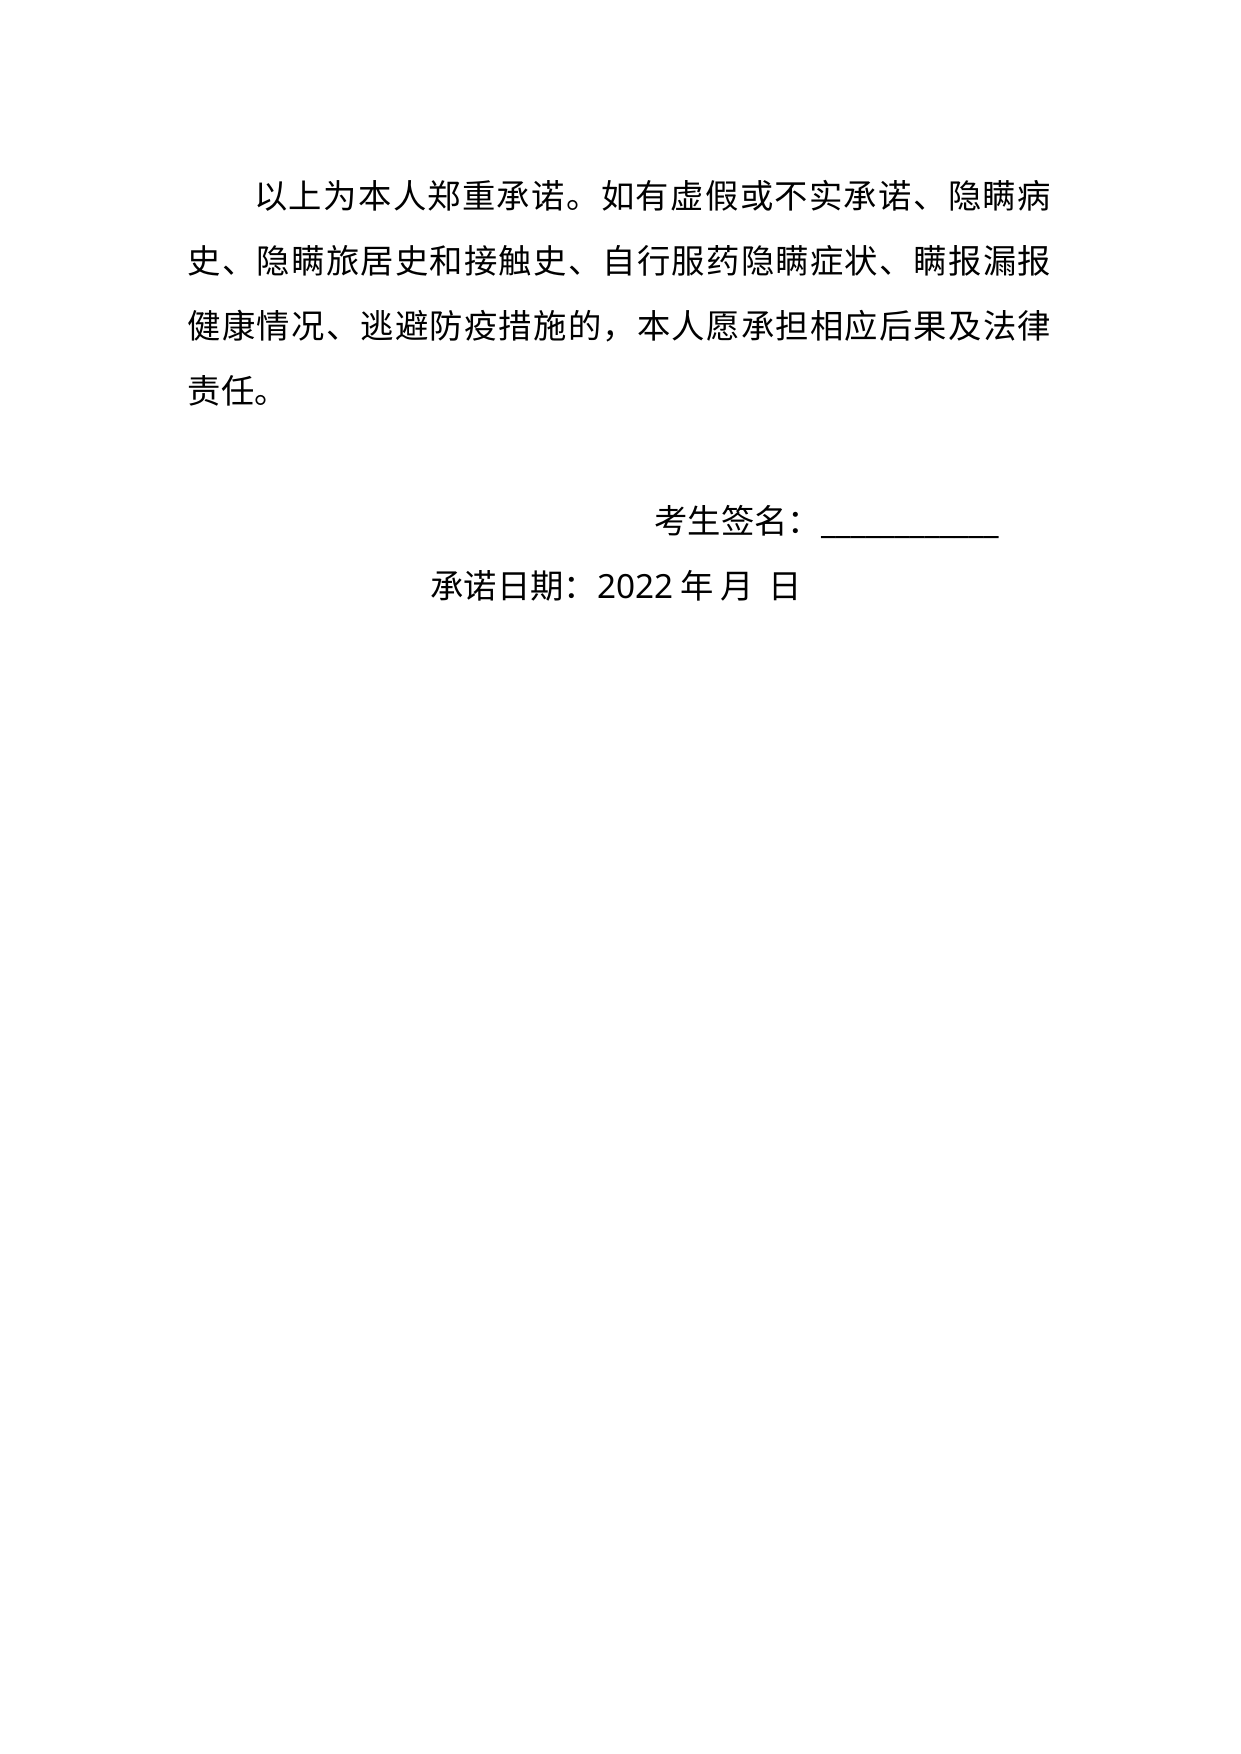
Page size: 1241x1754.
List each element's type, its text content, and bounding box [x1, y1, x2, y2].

text 考生签名：____________ [187, 487, 1053, 552]
text 以上为本人郑重承诺。如有虚假或不实承诺、隐瞒病史、隐瞒旅居史和接触史、自行服药隐瞒症状、瞒报漏报健康情况、逃避防疫措施的，本人愿承担相应后果及法律责任。 [187, 162, 1053, 422]
text 承诺日期：2022年 月 日 [187, 552, 1053, 617]
